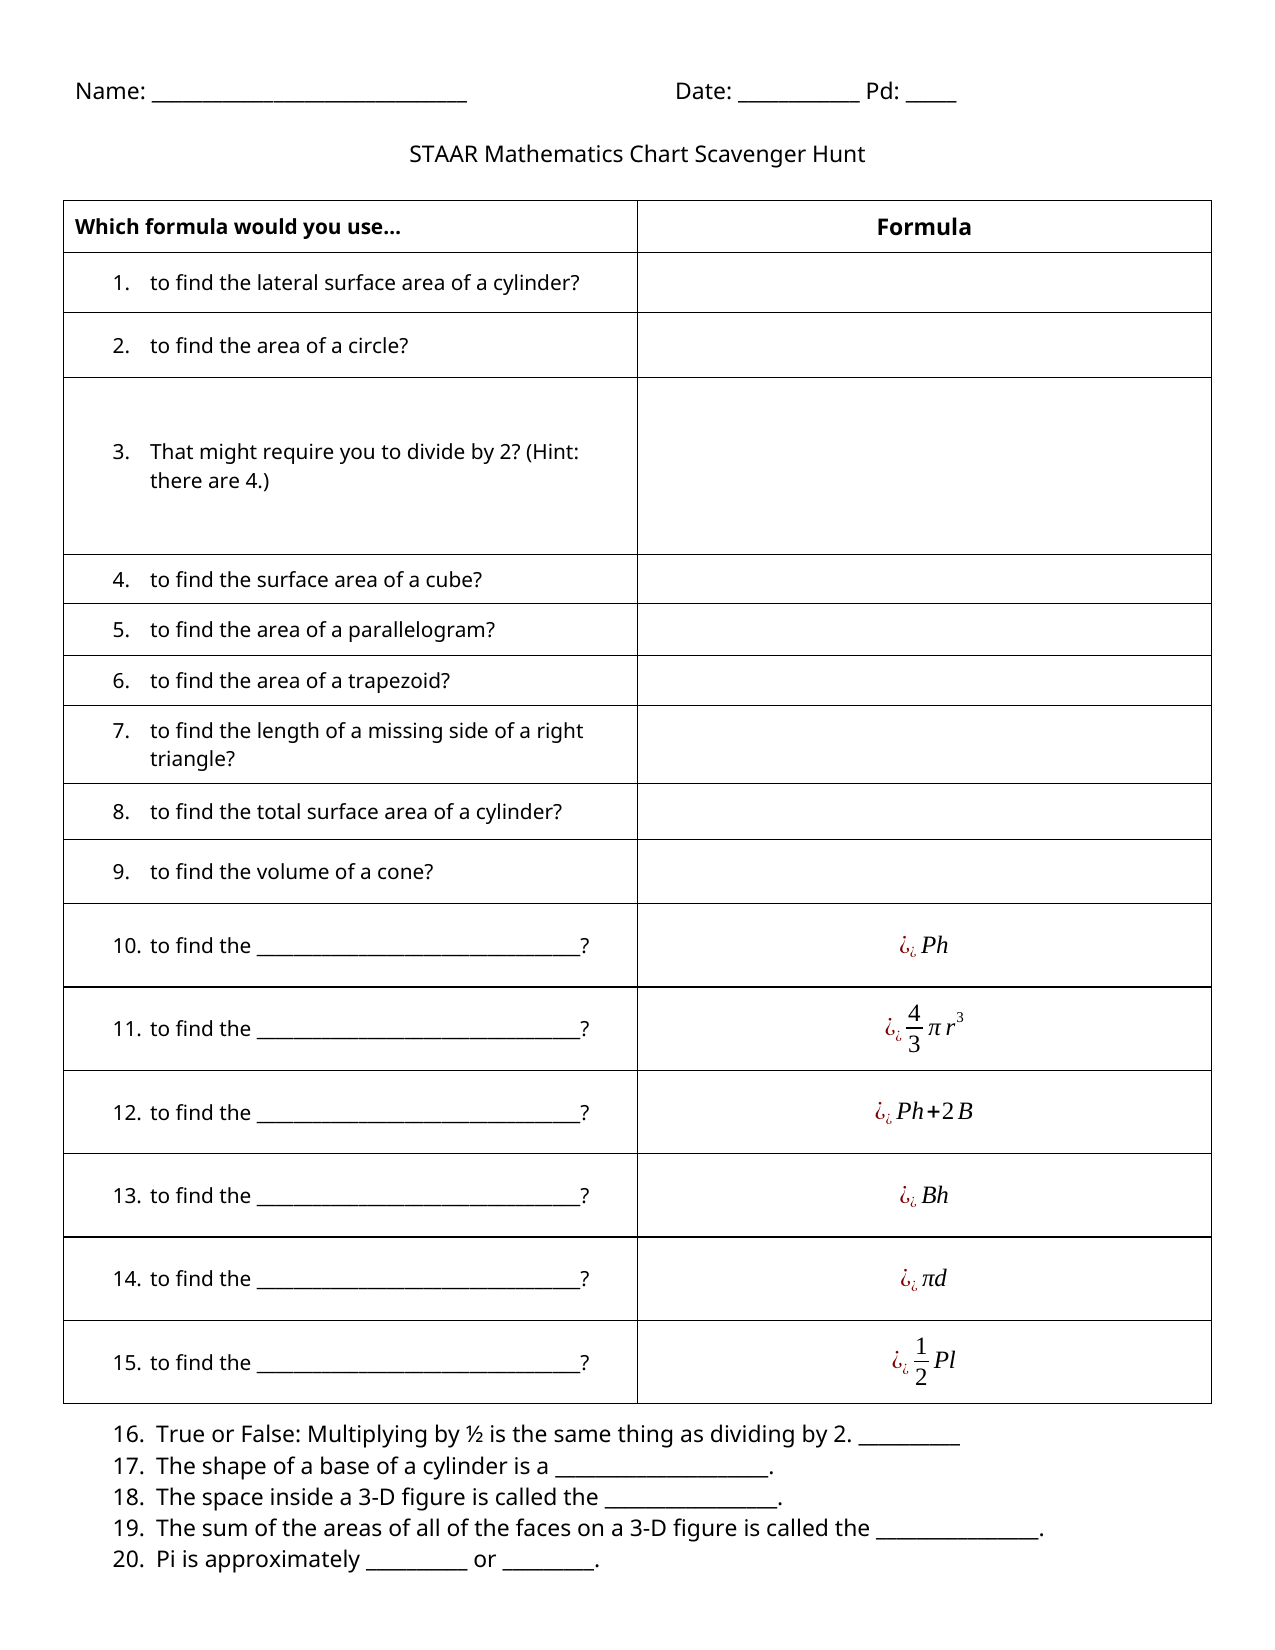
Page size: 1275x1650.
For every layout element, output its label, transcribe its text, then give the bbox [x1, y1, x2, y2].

table_header Formula [638, 201, 1211, 252]
list The space inside a 3-D figure is called the _________________. [112, 1481, 1200, 1512]
table_cell to find the ___________________________________? [64, 1238, 637, 1320]
table_cell [638, 313, 1211, 377]
table_cell to find the area of a parallelogram? [64, 604, 637, 655]
list The shape of a base of a cylinder is a _____________________. [112, 1449, 1200, 1481]
table_cell [638, 604, 1211, 655]
table_cell That might require you to divide by 2? (Hint: there are 4.) [64, 378, 637, 554]
table_cell to find the total surface area of a cylinder? [64, 784, 637, 838]
list True or False: Multiplying by ½ is the same thing as dividing by 2. __________ [112, 1418, 1200, 1449]
table_cell to find the ___________________________________? [64, 1154, 637, 1236]
table_cell to find the volume of a cone? [64, 840, 637, 903]
list Pi is approximately __________ or _________. [112, 1543, 1200, 1574]
table_cell [638, 253, 1211, 312]
table_header Which formula would you use… [64, 201, 637, 252]
table_cell to find the ___________________________________? [64, 988, 637, 1070]
table_cell [638, 555, 1211, 603]
text Name: _______________________________ Date: ____________ Pd: _____ [75, 75, 1200, 106]
table_cell to find the area of a circle? [64, 313, 637, 377]
table_cell to find the lateral surface area of a cylinder? [64, 253, 637, 312]
table_cell [638, 1154, 1211, 1236]
table_cell [638, 988, 1211, 1070]
table_cell [638, 784, 1211, 838]
table_cell to find the ___________________________________? [64, 1071, 637, 1153]
table_cell [638, 378, 1211, 554]
table_cell [638, 656, 1211, 705]
list The sum of the areas of all of the faces on a 3-D figure is called the ________________. [112, 1512, 1200, 1543]
table_cell to find the ___________________________________? [64, 904, 637, 986]
table_cell [638, 1321, 1211, 1403]
table_cell to find the length of a missing side of a right triangle? [64, 706, 637, 783]
table_cell [638, 840, 1211, 903]
table_cell [638, 904, 1211, 986]
table_cell to find the ___________________________________? [64, 1321, 637, 1403]
text STAAR Mathematics Chart Scavenger Hunt [75, 137, 1200, 169]
table_cell to find the area of a trapezoid? [64, 656, 637, 705]
table_cell [638, 1238, 1211, 1320]
table_cell [638, 706, 1211, 783]
table_cell [638, 1071, 1211, 1153]
table_cell to find the surface area of a cube? [64, 555, 637, 603]
